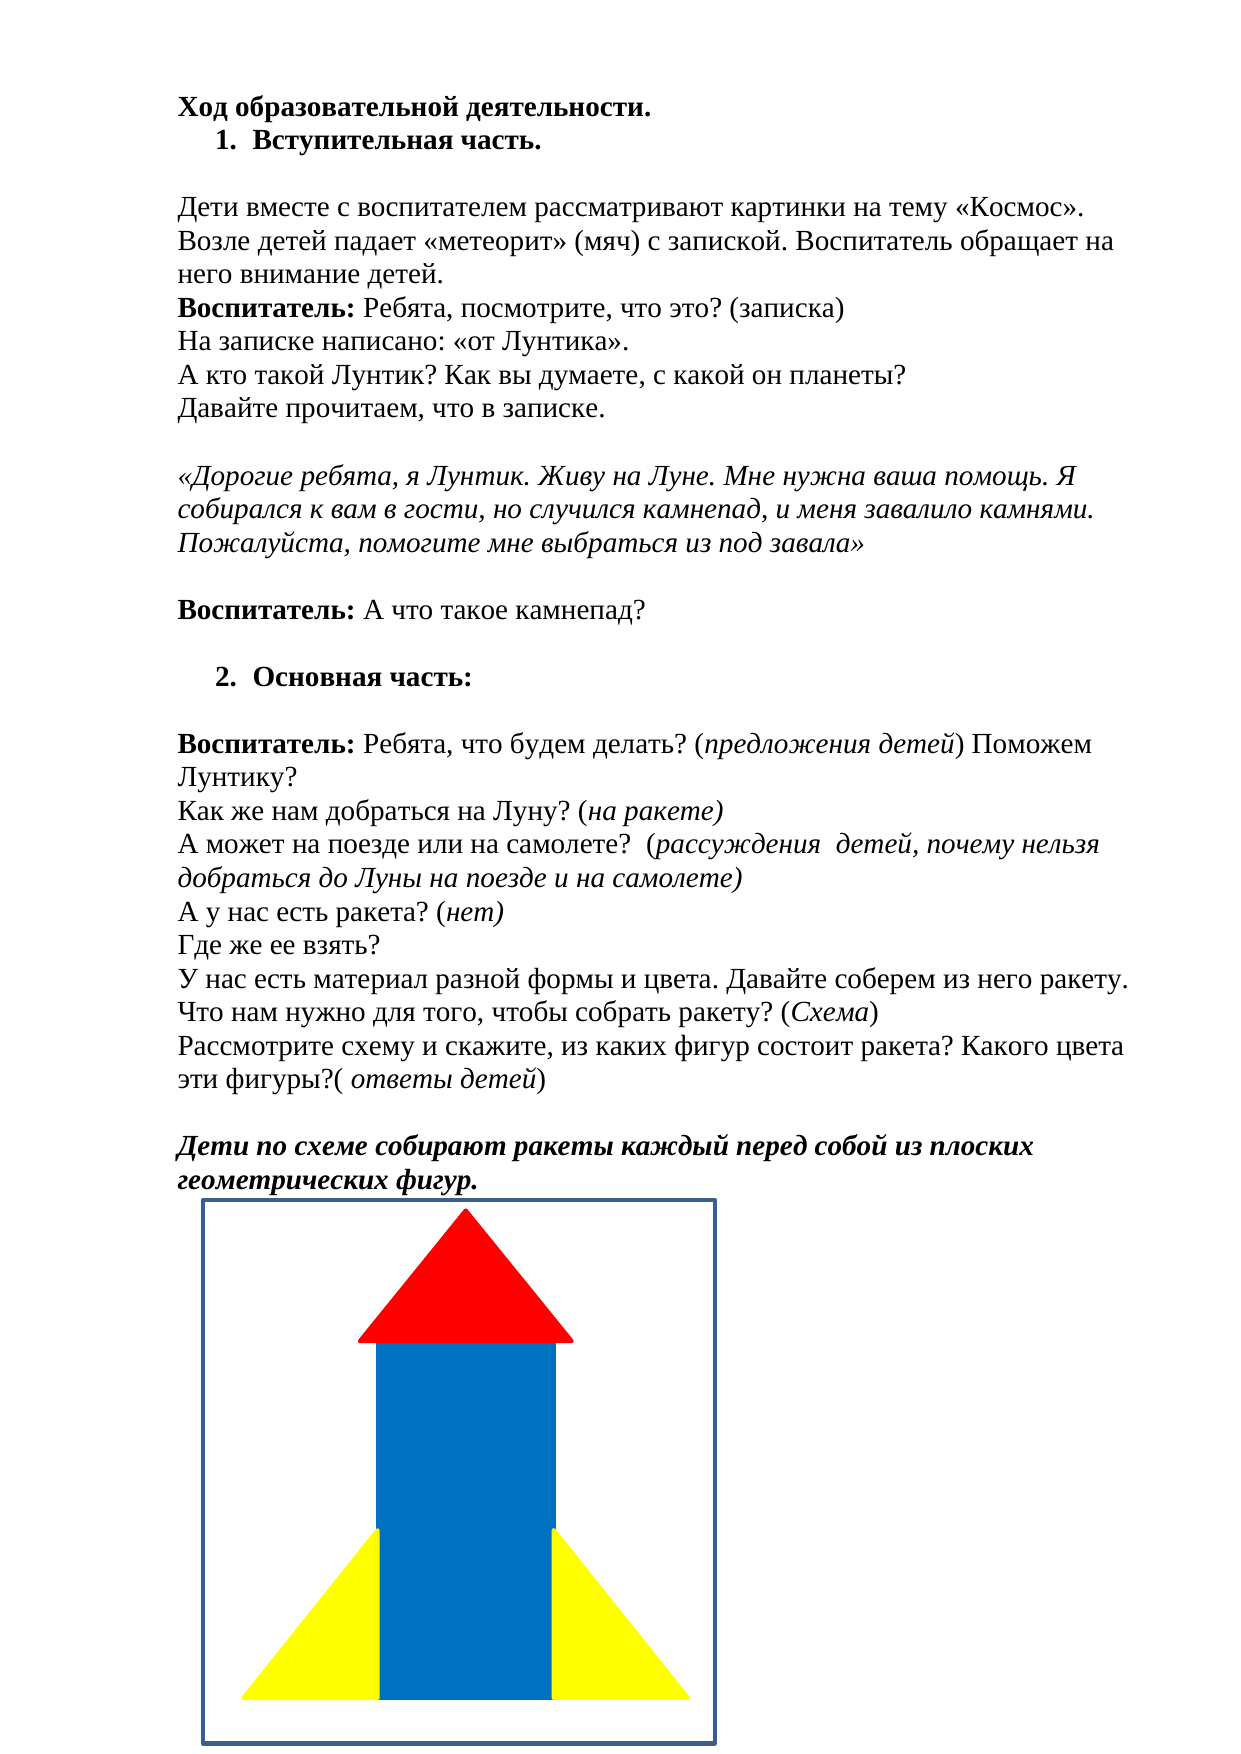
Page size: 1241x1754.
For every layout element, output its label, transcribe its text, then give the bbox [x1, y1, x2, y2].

text Воспитатель: А что такое камнепад? [177, 592, 1152, 625]
text Воспитатель: Ребята, что будем делать? (предложения детей) Поможем Лунтику? [177, 726, 1152, 793]
text Как же нам добраться на Луну? (на ракете) [177, 793, 1152, 827]
text На записке написано: «от Лунтика». [177, 323, 1152, 357]
text А может на поезде или на самолете? (рассуждения детей, почему нельзя добраться до Луны на поезде и на самолете) [177, 827, 1152, 894]
text Дети по схеме собирают ракеты каждый перед собой из плоских геометрических фигур. [177, 1128, 1152, 1196]
text Ход образовательной деятельности. [177, 89, 1152, 122]
text А кто такой Лунтик? Как вы думаете, с какой он планеты? [177, 357, 1152, 391]
text Где же ее взять? [177, 927, 1152, 961]
text «Дорогие ребята, я Лунтик. Живу на Луне. Мне нужна ваша помощь. Я собирался к вам в гости, но случился камнепад, и меня завалило камнями. Пожалуйста, помогите мне выбраться из под завала» [177, 458, 1152, 558]
list Вступительная часть. [215, 122, 1152, 156]
text Давайте прочитаем, что в записке. [177, 391, 1152, 424]
list Основная часть: [215, 659, 1152, 692]
text Воспитатель: Ребята, посмотрите, что это? (записка) [177, 290, 1152, 323]
text У нас есть материал разной формы и цвета. Давайте соберем из него ракету. Что нам нужно для того, чтобы собрать ракету? (Схема) [177, 961, 1152, 1028]
text А у нас есть ракета? (нет) [177, 894, 1152, 927]
text Дети вместе с воспитателем рассматривают картинки на тему «Космос». Возле детей падает «метеорит» (мяч) с запиской. Воспитатель обращает на него внимание детей. [177, 189, 1152, 290]
text Рассмотрите схему и скажите, из каких фигур состоит ракета? Какого цвета эти фигуры?( ответы детей) [177, 1028, 1152, 1095]
